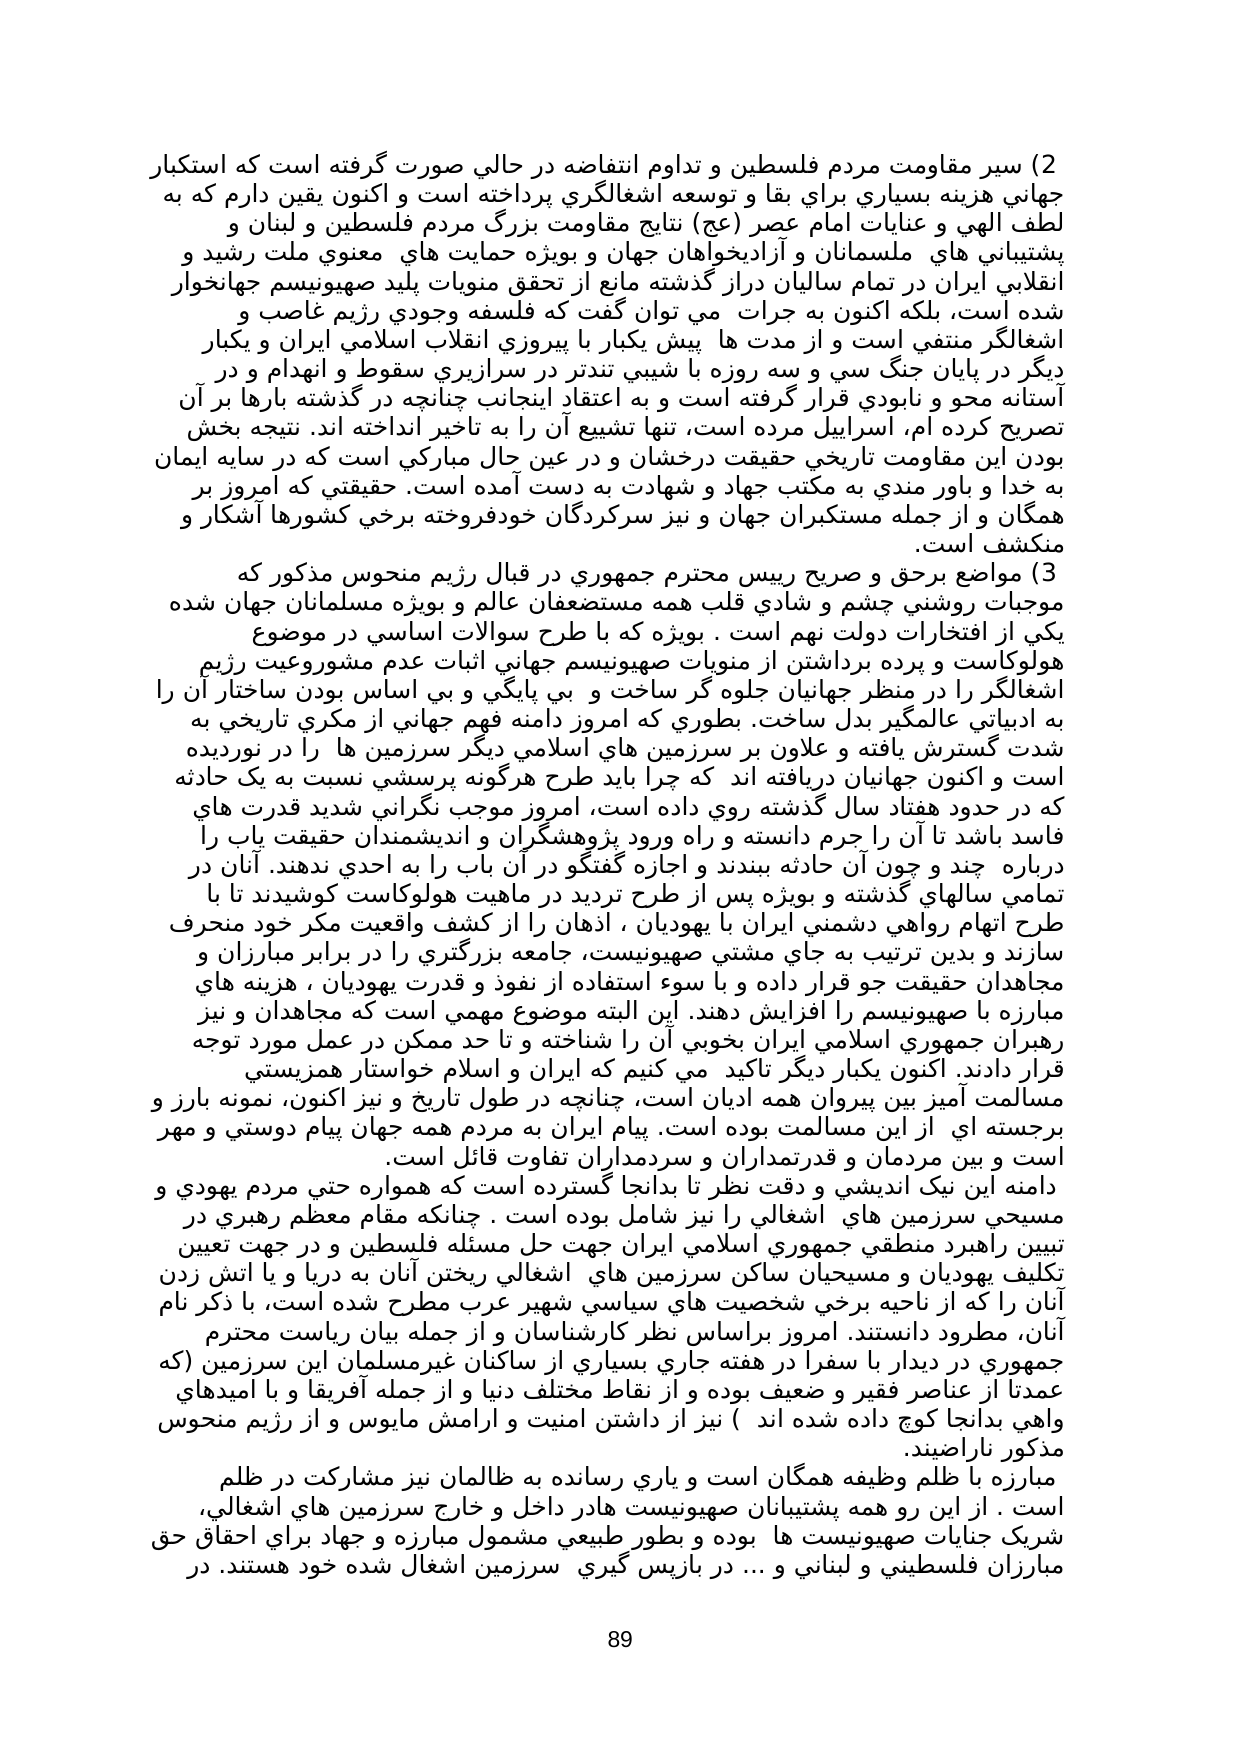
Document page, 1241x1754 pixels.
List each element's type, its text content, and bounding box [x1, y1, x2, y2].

text ‏ 2) سير مقاومت مردم فلسطين و تداوم انتفاضه در حالي صورت گرفته است که‏ استکبار جهاني هزينه بسياري براي بقا و توسعه اشغالگري پرداخته است و‏ اکنون يقين دارم که به لطف الهي و عنايات امام عصر (عج) نتايج مقاومت‏ بزرگ مردم فلسطين و لبنان و پشتيباني هاي ملسمانان و آزاديخواهان جهان و‏ بويژه حمايت هاي معنوي ملت رشيد و انقلابي ايران در تمام ساليان دراز‏ گذشته مانع از تحقق منويات پليد صهيونيسم جهانخوار شده است، بلکه اکنون‏ به جرات مي توان گفت که فلسفه وجودي رژيم غاصب و اشغالگر منتفي است و از‏ مدت ها پيش يکبار با پيروزي انقلاب اسلامي ايران و يکبار ديگر در پايان جنگ‏ سي و سه روزه با شيبي تندتر در سرازيري سقوط و انهدام و در آستانه محو و‏ نابودي قرار گرفته است و به اعتقاد اينجانب چنانچه در گذشته بارها بر آن‏ تصريح کرده ام، اسراييل مرده است، تنها تشييع آن را به تاخير انداخته‏ اند. نتيجه بخش بودن اين مقاومت تاريخي حقيقت درخشان و در عين حال مبارکي‏ است که در سايه ايمان به خدا و باور مندي به مکتب جهاد و شهادت به دست‏ آمده است. حقيقتي که امروز بر همگان و از جمله مستکبران جهان و نيز‏ سرکردگان خودفروخته برخي کشورها آشکار و منکشف است. [150, 150, 1065, 558]
text ‏ دامنه اين نيک انديشي و دقت نظر تا بدانجا گسترده است که همواره حتي مردم‏ يهودي و مسيحي سرزمين هاي اشغالي را نيز شامل بوده است . چنانکه مقام‏ معظم رهبري در تبيين راهبرد منطقي جمهوري اسلامي ايران جهت حل مسئله‏ فلسطين و در جهت تعيين تکليف يهوديان و مسيحيان ساکن سرزمين هاي اشغالي‏ ريختن آنان به دريا و يا اتش زدن آنان را که از ناحيه برخي شخصيت هاي‏ سياسي شهير عرب مطرح شده است، با ذکر نام آنان، مطرود دانستند. امروز‏ براساس نظر کارشناسان و از جمله بيان رياست محترم جمهوري در ديدار با‏ سفرا در هفته جاري بسياري از ساکنان غيرمسلمان اين سرزمين (که عمدتا از‏ عناصر فقير و ضعيف بوده و از نقاط مختلف دنيا و از جمله آفريقا و با‏ اميدهاي واهي بدانجا کوچ داده شده اند ) نيز از داشتن امنيت و ارامش‏ مايوس و از رژيم منحوس مذکور ناراضيند. [150, 1171, 1065, 1462]
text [150, 1462, 1065, 1579]
text ‏ 3) مواضع برحق و صريح رييس محترم جمهوري در قبال رژيم منحوس مذکور که‏ موجبات روشني چشم و شادي قلب همه مستضعفان عالم و بويژه مسلمانان جهان‏ شده يکي از افتخارات دولت نهم است . بويژه که با طرح سوالات اساسي در‏ موضوع هولوکاست و پرده برداشتن از منويات صهيونيسم جهاني اثبات عدم‏ مشوروعيت رژيم اشغالگر را در منظر جهانيان جلوه گر ساخت و بي پايگي و بي‏ اساس بودن ساختار آن را به ادبياتي عالمگير بدل ساخت. بطوري که امروز‏ دامنه فهم جهاني از مکري تاريخي به شدت گسترش يافته و علاون بر سرزمين هاي‏ اسلامي ديگر سرزمين ها را در نورديده است و اکنون جهانيان دريافته اند که‏ چرا بايد طرح هرگونه پرسشي نسبت به يک حادثه که در حدود هفتاد سال گذشته‏ روي داده است، امروز موجب نگراني شديد قدرت هاي فاسد باشد تا آن را جرم‏ دانسته و راه ورود پژوهشگران و انديشمندان حقيقت ياب را درباره چند و‏ چون آن حادثه ببندند و اجازه گفتگو در آن باب را به احدي ندهند. آنان در‏ تمامي سالهاي گذشته و بويژه پس از طرح ترديد در ماهيت هولوکاست کوشيدند‏ تا با طرح اتهام رواهي دشمني ايران با يهوديان ، اذهان را از کشف واقعيت‏ مکر خود منحرف سازند و بدين ترتيب به جاي مشتي صهيونيست، جامعه بزرگتري‏ را در برابر مبارزان و مجاهدان حقيقت جو قرار داده و با سوء استفاده از‏ نفوذ و قدرت يهوديان ، هزينه هاي مبارزه با صهيونيسم را افزايش دهند. اين‏ البته موضوع مهمي است که مجاهدان و نيز رهبران جمهوري اسلامي ايران بخوبي‏ آن را شناخته و تا حد ممکن در عمل مورد توجه قرار دادند. اکنون يکبار‏ ديگر تاکيد مي کنيم که ايران و اسلام خواستار همزيستي مسالمت آميز بين‏ پيروان همه اديان است، چنانچه در طول تاريخ و نيز اکنون، نمونه بارز و‏ برجسته اي از اين مسالمت بوده است. پيام ايران به مردم همه جهان پيام‏ دوستي و مهر است و بين مردمان و قدرتمداران و سردمداران تفاوت قائل است. [150, 558, 1065, 1171]
